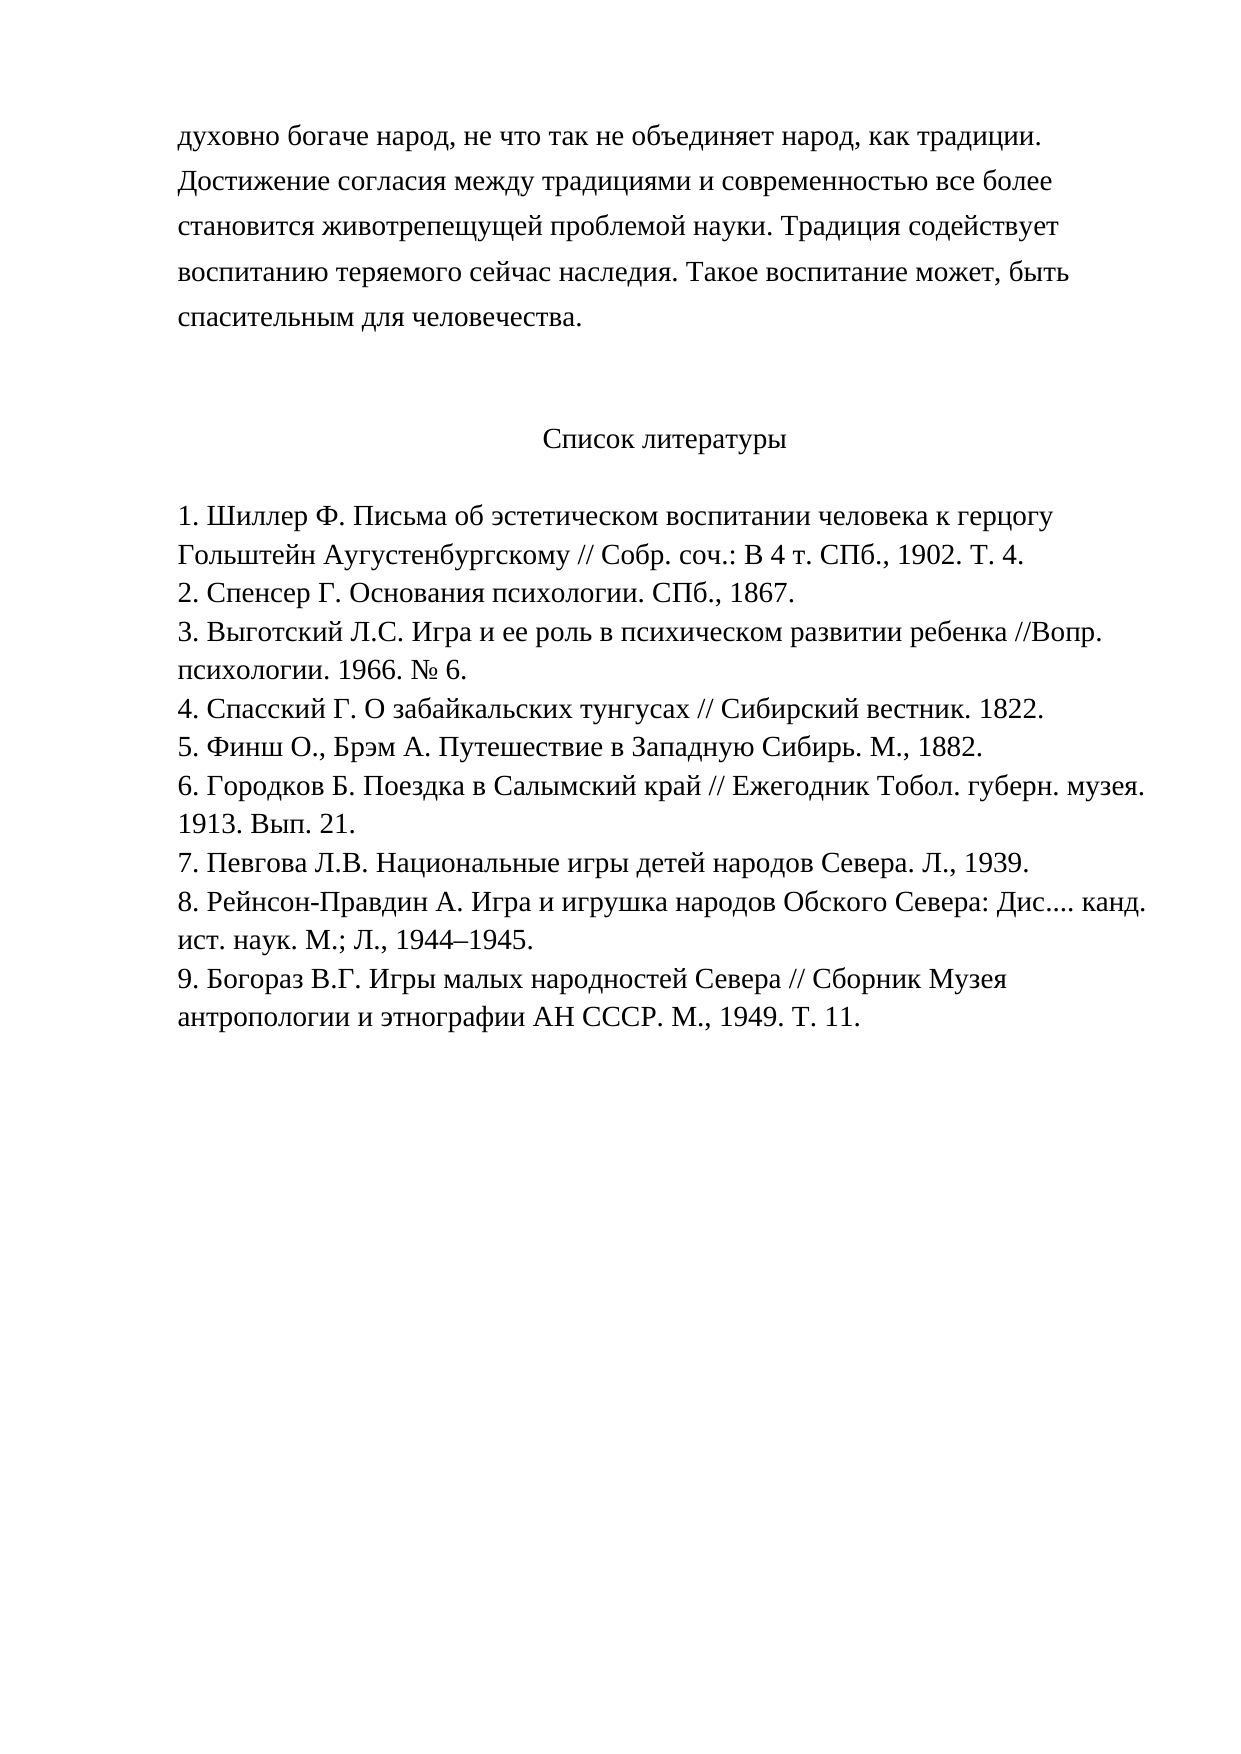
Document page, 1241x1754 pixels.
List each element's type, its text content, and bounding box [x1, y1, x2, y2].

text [177, 118, 1152, 332]
text 1. Шиллер Ф. Письма об эстетическом воспитании человека к герцогу Гольштейн Аугустенбургскому // Собр. соч.: В 4 т. СПб., 1902. Т. 4. [177, 498, 1152, 570]
text 6. Городков Б. Поездка в Салымский край // Ежегодник Тобол. губерн. музея. 1913. Вып. 21. [177, 768, 1152, 840]
text Список литературы [177, 421, 1152, 455]
text 3. Выготский Л.С. Игра и ее роль в психическом развитии ребенка //Вопр. психологии. 1966. № 6. [177, 614, 1152, 686]
text 2. Спенсер Г. Основания психологии. СПб., 1867. [177, 575, 1152, 609]
text 5. Финш О., Брэм А. Путешествие в Западную Сибирь. М., 1882. [177, 729, 1152, 763]
text 9. Богораз В.Г. Игры малых народностей Севера // Сборник Музея антропологии и этнографии АН СССР. М., 1949. Т. 11. [177, 961, 1152, 1033]
text 8. Рейнсон-Правдин А. Игра и игрушка народов Обского Севера: Дис.... канд. ист. наук. М.; Л., 1944–1945. [177, 884, 1152, 956]
text 4. Спасский Г. О забайкальских тунгусах // Сибирский вестник. 1822. [177, 691, 1152, 724]
text 7. Певгова Л.В. Национальные игры детей народов Севера. Л., 1939. [177, 845, 1152, 879]
